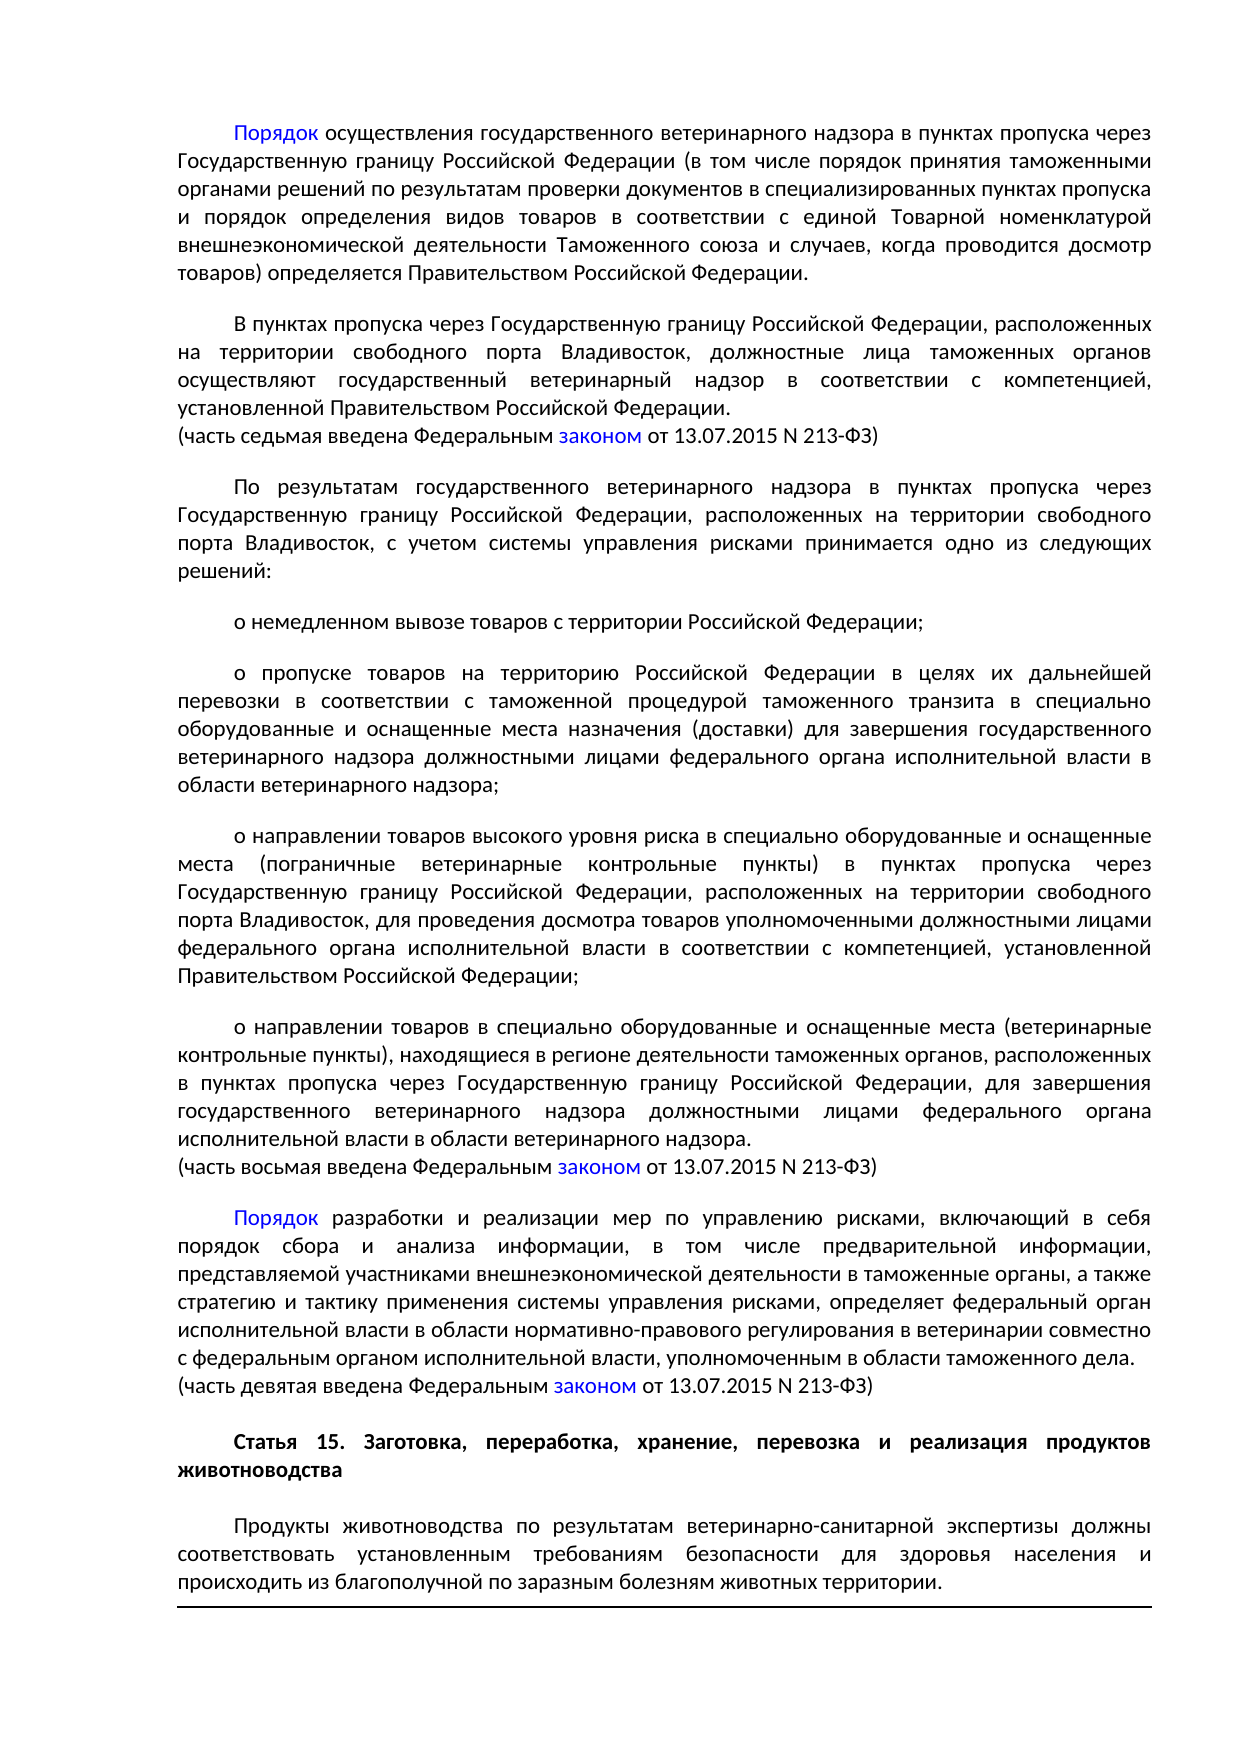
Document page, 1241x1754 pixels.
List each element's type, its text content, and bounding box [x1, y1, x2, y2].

text Порядок разработки и реализации мер по управлению рисками, включающий в себя порядок сбора и анализа информации, в том числе предварительной информации, представляемой участниками внешнеэкономической деятельности в таможенные органы, а также стратегию и тактику применения системы управления рисками, определяет федеральный орган исполнительной власти в области нормативно-правового регулирования в ветеринарии совместно с федеральным органом исполнительной власти, уполномоченным в области таможенного дела. [177, 1203, 1152, 1371]
text (часть восьмая введена Федеральным законом от 13.07.2015 N 213-ФЗ) [177, 1152, 1152, 1180]
text о немедленном вывозе товаров с территории Российской Федерации; [177, 607, 1152, 635]
text (часть седьмая введена Федеральным законом от 13.07.2015 N 213-ФЗ) [177, 421, 1152, 449]
text Продукты животноводства по результатам ветеринарно-санитарной экспертизы должны соответствовать установленным требованиям безопасности для здоровья населения и происходить из благополучной по заразным болезням животных территории. [177, 1511, 1152, 1596]
text о пропуске товаров на территорию Российской Федерации в целях их дальнейшей перевозки в соответствии с таможенной процедурой таможенного транзита в специально оборудованные и оснащенные места назначения (доставки) для завершения государственного ветеринарного надзора должностными лицами федерального органа исполнительной власти в области ветеринарного надзора; [177, 658, 1152, 798]
text о направлении товаров в специально оборудованные и оснащенные места (ветеринарные контрольные пункты), находящиеся в регионе деятельности таможенных органов, расположенных в пунктах пропуска через Государственную границу Российской Федерации, для завершения государственного ветеринарного надзора должностными лицами федерального органа исполнительной власти в области ветеринарного надзора. [177, 1012, 1152, 1152]
text По результатам государственного ветеринарного надзора в пунктах пропуска через Государственную границу Российской Федерации, расположенных на территории свободного порта Владивосток, с учетом системы управления рисками принимается одно из следующих решений: [177, 472, 1152, 584]
text (часть девятая введена Федеральным законом от 13.07.2015 N 213-ФЗ) [177, 1371, 1152, 1399]
text о направлении товаров высокого уровня риска в специально оборудованные и оснащенные места (пограничные ветеринарные контрольные пункты) в пунктах пропуска через Государственную границу Российской Федерации, расположенных на территории свободного порта Владивосток, для проведения досмотра товаров уполномоченными должностными лицами федерального органа исполнительной власти в соответствии с компетенцией, установленной Правительством Российской Федерации; [177, 821, 1152, 989]
text Порядок осуществления государственного ветеринарного надзора в пунктах пропуска через Государственную границу Российской Федерации (в том числе порядок принятия таможенными органами решений по результатам проверки документов в специализированных пунктах пропуска и порядок определения видов товаров в соответствии с единой Товарной номенклатурой внешнеэкономической деятельности Таможенного союза и случаев, когда проводится досмотр товаров) определяется Правительством Российской Федерации. [177, 118, 1152, 286]
title Статья 15. Заготовка, переработка, хранение, перевозка и реализация продуктов животноводства [177, 1427, 1152, 1483]
text В пунктах пропуска через Государственную границу Российской Федерации, расположенных на территории свободного порта Владивосток, должностные лица таможенных органов осуществляют государственный ветеринарный надзор в соответствии с компетенцией, установленной Правительством Российской Федерации. [177, 309, 1152, 421]
